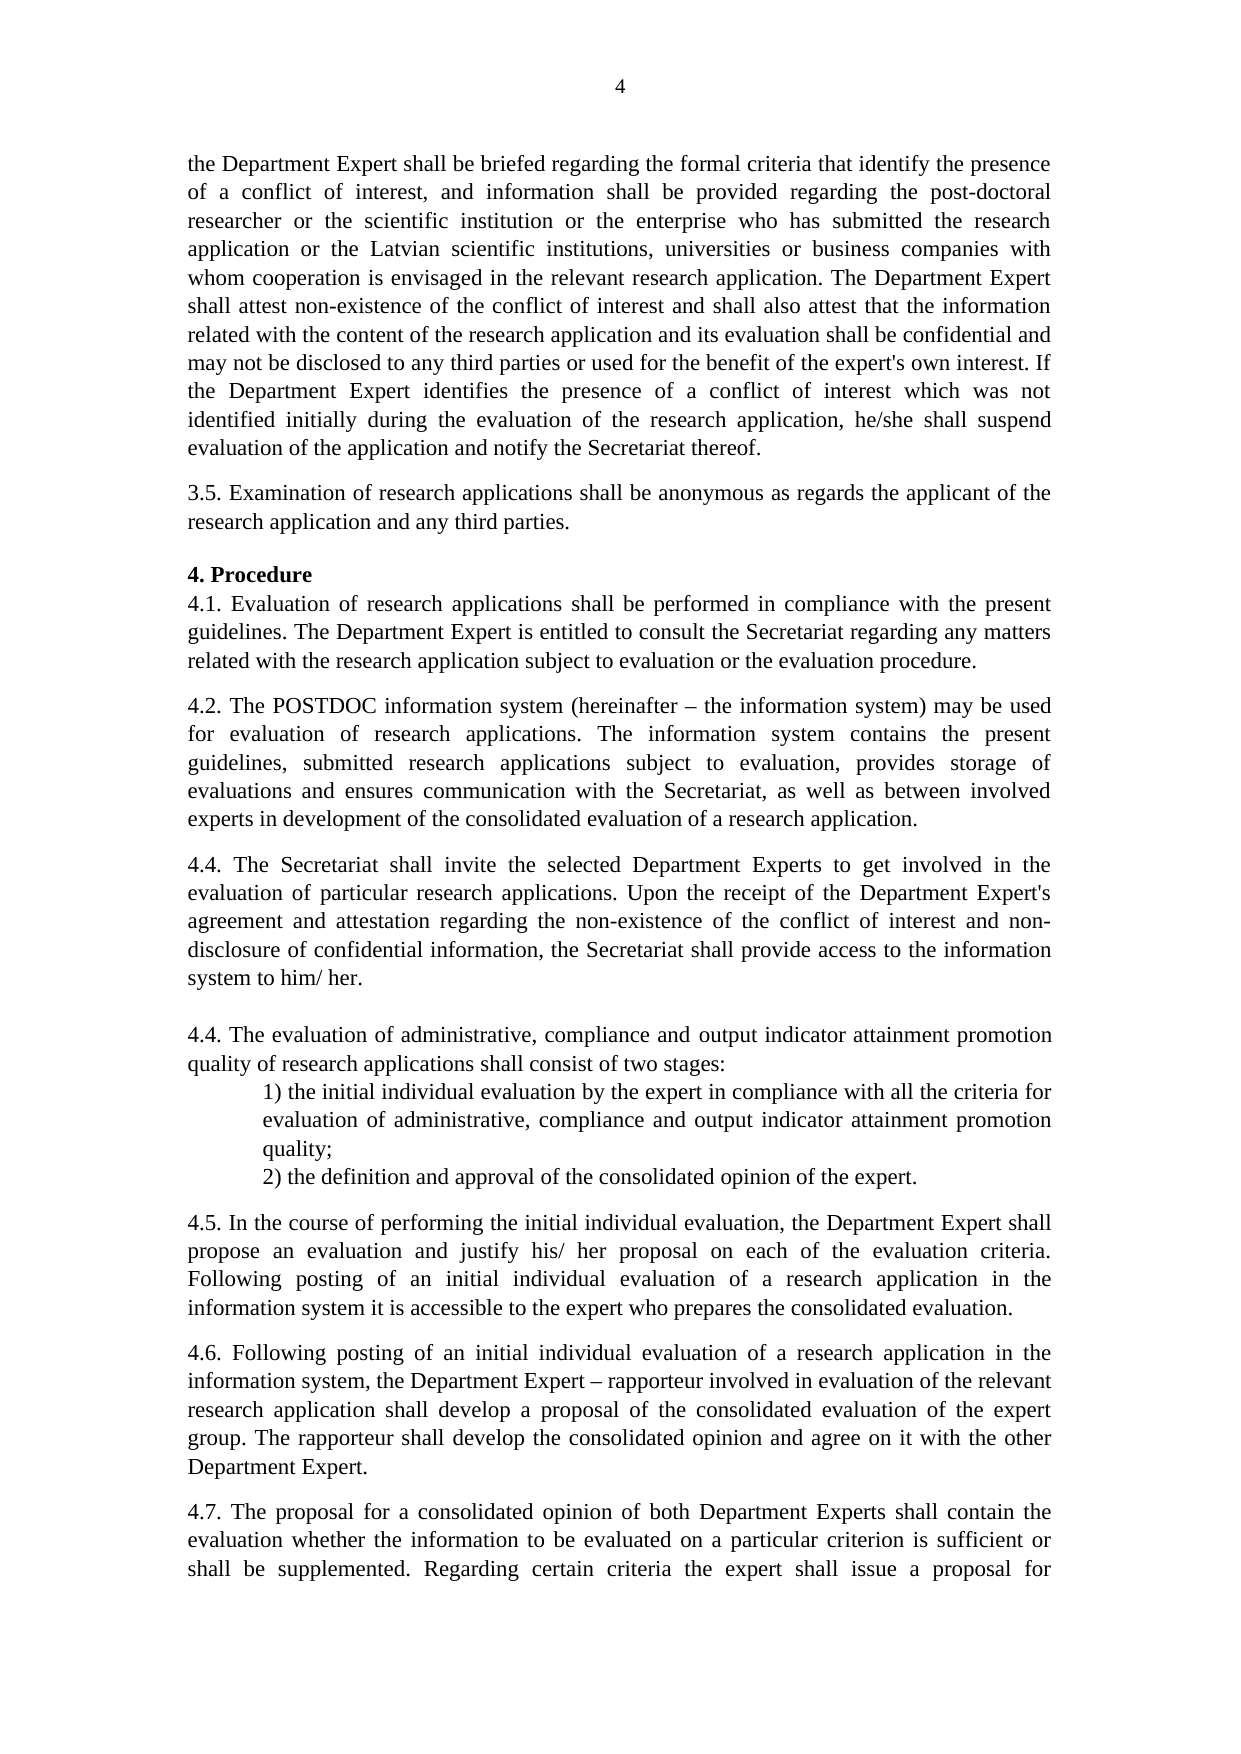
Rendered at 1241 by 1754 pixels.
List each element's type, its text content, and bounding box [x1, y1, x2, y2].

text 4.1. Evaluation of research applications shall be performed in compliance with the present guidelines. The Department Expert is entitled to consult the Secretariat regarding any matters related with the research application subject to evaluation or the evaluation procedure. [187, 590, 1053, 673]
text 1) the initial individual evaluation by the expert in compliance with all the criteria for evaluation of administrative, compliance and output indicator attainment promotion quality; [262, 1078, 1053, 1161]
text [187, 1498, 1053, 1581]
text 4.2. The POSTDOC information system (hereinafter – the information system) may be used for evaluation of research applications. The information system contains the present guidelines, submitted research applications subject to evaluation, provides storage of evaluations and ensures communication with the Secretariat, as well as between involved experts in development of the consolidated evaluation of a research application. [187, 692, 1053, 832]
text 4.4. The Secretariat shall invite the selected Department Experts to get involved in the evaluation of particular research applications. Upon the receipt of the Department Expert's agreement and attestation regarding the non-existence of the conflict of interest and non-disclosure of confidential information, the Secretariat shall provide access to the information system to him/ her. [187, 851, 1053, 991]
subtitle 4. Procedure [187, 561, 1053, 588]
text 4.4. The evaluation of administrative, compliance and output indicator attainment promotion quality of research applications shall consist of two stages: [187, 1021, 1053, 1076]
text 4.6. Following posting of an initial individual evaluation of a research application in the information system, the Department Expert – rapporteur involved in evaluation of the relevant research application shall develop a proposal of the consolidated evaluation of the expert group. The rapporteur shall develop the consolidated opinion and agree on it with the other Department Expert. [187, 1339, 1053, 1479]
text 2) the definition and approval of the consolidated opinion of the expert. [262, 1163, 1053, 1190]
text 4.5. In the course of performing the initial individual evaluation, the Department Expert shall propose an evaluation and justify his/ her proposal on each of the evaluation criteria. Following posting of an initial individual evaluation of a research application in the information system it is accessible to the expert who prepares the consolidated evaluation. [187, 1208, 1053, 1320]
text 3.5. Examination of research applications shall be anonymous as regards the applicant of the research application and any third parties. [187, 479, 1053, 534]
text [187, 150, 1053, 461]
